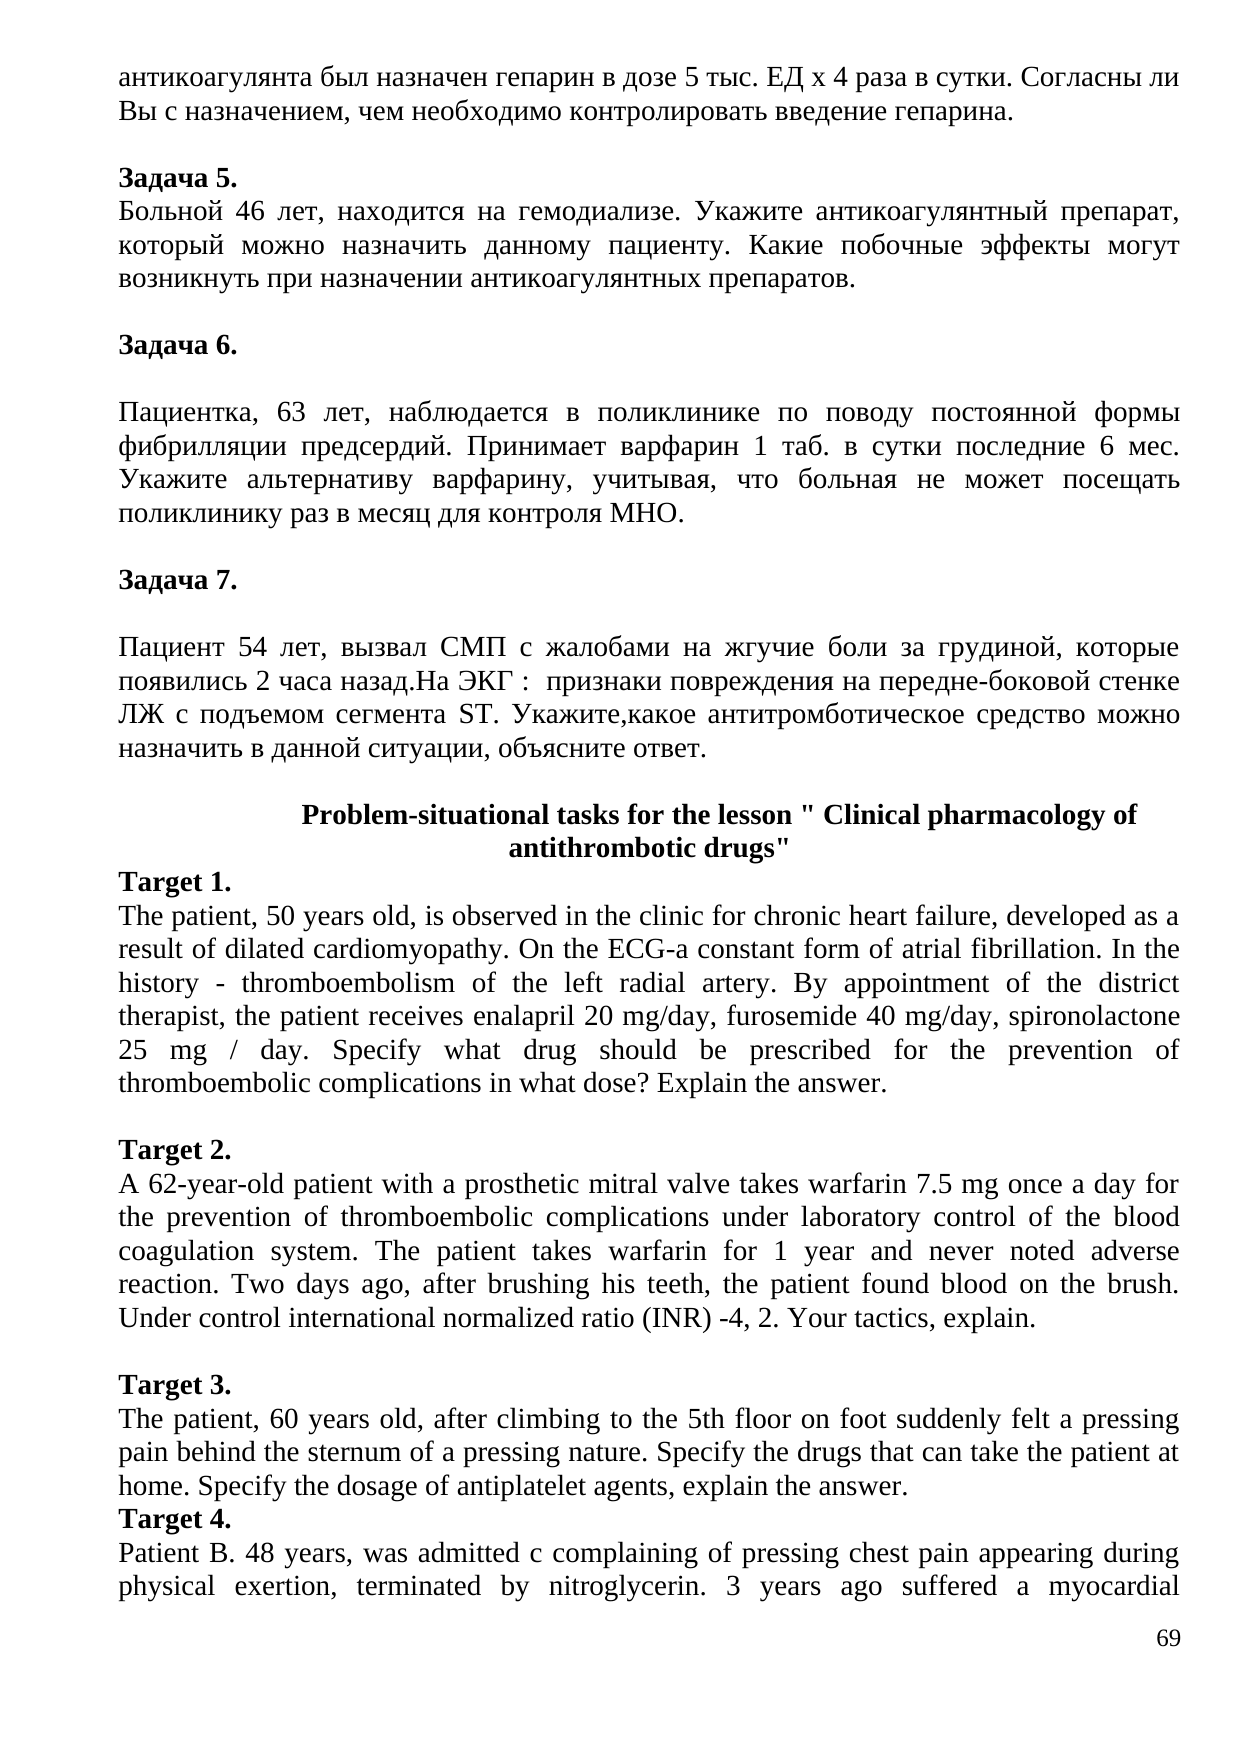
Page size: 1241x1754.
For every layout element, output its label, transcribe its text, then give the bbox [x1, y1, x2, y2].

text Задача 7. [118, 562, 1181, 596]
text Пациент 54 лет, вызвал СМП с жалобами на жгучие боли за грудиной, которые появились 2 часа назад.На ЭКГ : признаки повреждения на передне-боковой стенке ЛЖ с подъемом сегмента ST. Укажите,какое антитромботическое средство можно назначить в данной ситуации, объясните ответ. [118, 629, 1181, 763]
text Задача 5. [118, 160, 1181, 193]
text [118, 1535, 1181, 1602]
text Problem-situational tasks for the lesson " Clinical pharmacology of antithrombotic drugs" [118, 797, 1181, 864]
text Target 1. [118, 864, 1181, 898]
text Target 3. [118, 1367, 1181, 1401]
text The patient, 60 years old, after climbing to the 5th floor on foot suddenly felt a pressing pain behind the sternum of a pressing nature. Specify the drugs that can take the patient at home. Specify the dosage of antiplatelet agents, explain the answer. [118, 1401, 1181, 1501]
text A 62-year-old patient with a prosthetic mitral valve takes warfarin 7.5 mg once a day for the prevention of thromboembolic complications under laboratory control of the blood coagulation system. The patient takes warfarin for 1 year and never noted adverse reaction. Two days ago, after brushing his teeth, the patient found blood on the brush. Under control international normalized ratio (INR) -4, 2. Your tactics, explain. [118, 1166, 1181, 1334]
text Задача 6. [118, 327, 1181, 361]
text Пациентка, 63 лет, наблюдается в поликлинике по поводу постоянной формы фибрилляции предсердий. Принимает варфарин 1 таб. в сутки последние 6 мес. Укажите альтернативу варфарину, учитывая, что больная не может посещать поликлинику раз в месяц для контроля МНО. [118, 394, 1181, 529]
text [118, 59, 1181, 126]
text Больной 46 лет, находится на гемодиализе. Укажите антикоагулянтный препарат, который можно назначить данному пациенту. Какие побочные эффекты могут возникнуть при назначении антикоагулянтных препаратов. [118, 193, 1181, 294]
text The patient, 50 years old, is observed in the clinic for chronic heart failure, developed as a result of dilated cardiomyopathy. On the ECG-a constant form of atrial fibrillation. In the history - thromboembolism of the left radial artery. By appointment of the district therapist, the patient receives enalapril 20 mg/day, furosemide 40 mg/day, spironolactone 25 mg / day. Specify what drug should be prescribed for the prevention of thromboembolic complications in what dose? Explain the answer. [118, 898, 1181, 1099]
text Target 2. [118, 1132, 1181, 1166]
text Target 4. [118, 1501, 1181, 1535]
